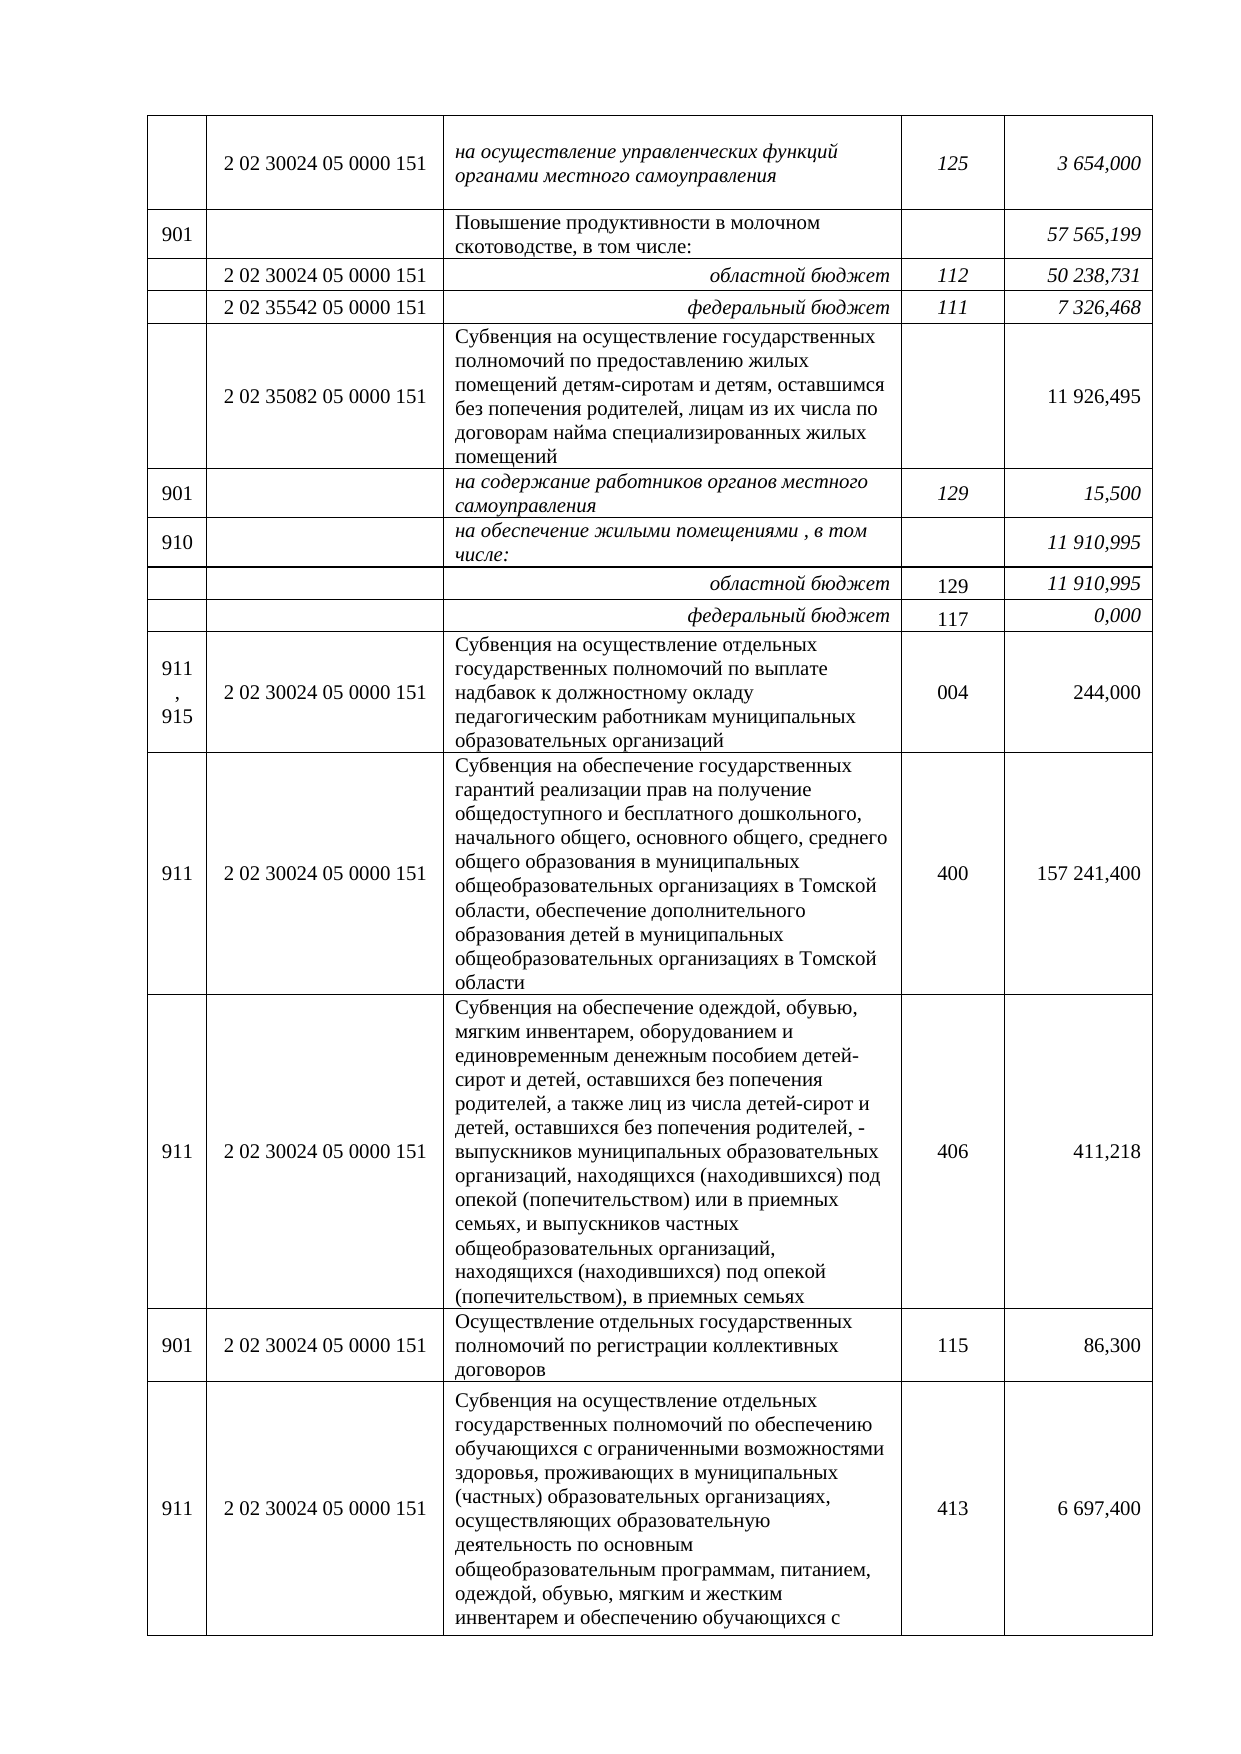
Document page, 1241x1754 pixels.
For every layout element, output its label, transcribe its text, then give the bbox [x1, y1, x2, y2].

table_cell 11 910,995 [1005, 568, 1152, 598]
table_cell Субвенция на обеспечение государственных гарантий реализации прав на получение общедоступного и бесплатного дошкольного, начального общего, основного общего, среднего общего образования в муниципальных общеобразовательных организациях в Томской области, обеспечение дополнительного образования детей в муниципальных общеобразовательных организациях в Томской области [444, 753, 901, 994]
table_cell 911 [148, 995, 206, 1308]
table_cell 2 02 30024 05 0000 151 [207, 632, 443, 752]
table_cell [207, 568, 443, 598]
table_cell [207, 1382, 443, 1635]
table_cell 901 [148, 469, 206, 517]
table_cell федеральный бюджет [444, 291, 901, 323]
table_cell 6 697,400 [1005, 1382, 1152, 1635]
table_cell 7 326,468 [1005, 291, 1152, 323]
table_cell [148, 324, 206, 468]
table_cell областной бюджет [444, 259, 901, 290]
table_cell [207, 116, 443, 209]
table_cell 50 238,731 [1005, 259, 1152, 290]
table_cell 86,300 [1005, 1309, 1152, 1381]
table_cell 117 [902, 600, 1004, 631]
table_cell [148, 116, 206, 209]
table_cell 911 [148, 753, 206, 994]
table_cell 2 02 35082 05 0000 151 [207, 324, 443, 468]
table_cell [902, 518, 1004, 566]
table_cell областной бюджет [444, 568, 901, 598]
table_cell 406 [902, 995, 1004, 1308]
table_cell [148, 259, 206, 290]
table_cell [444, 1382, 901, 1635]
table_cell 911, 915 [148, 632, 206, 752]
table_cell [148, 568, 206, 598]
table_cell 2 02 30024 05 0000 151 [207, 259, 443, 290]
table_cell 57 565,199 [1005, 210, 1152, 258]
table_cell 400 [902, 753, 1004, 994]
table_cell 244,000 [1005, 632, 1152, 752]
table_cell 129 [902, 568, 1004, 598]
table_cell Субвенция на осуществление отдельных государственных полномочий по выплате надбавок к должностному окладу педагогическим работникам муниципальных образовательных организаций [444, 632, 901, 752]
table_cell 901 [148, 210, 206, 258]
table_cell на содержание работников органов местного самоуправления [444, 469, 901, 517]
table_cell 901 [148, 1309, 206, 1381]
table_cell 11 926,495 [1005, 324, 1152, 468]
table_cell [207, 518, 443, 566]
table_cell 411,218 [1005, 995, 1152, 1308]
table_cell [148, 291, 206, 323]
table_cell 129 [902, 469, 1004, 517]
table_cell 11 910,995 [1005, 518, 1152, 566]
table_cell 2 02 35542 05 0000 151 [207, 291, 443, 323]
table_cell 112 [902, 259, 1004, 290]
table_cell 911 [148, 1382, 206, 1635]
table_cell 0,000 [1005, 600, 1152, 631]
table_cell [902, 210, 1004, 258]
table_cell 125 [902, 116, 1004, 209]
table_cell 004 [902, 632, 1004, 752]
table_cell [207, 469, 443, 517]
table_cell 2 02 30024 05 0000 151 [207, 753, 443, 994]
table_cell [148, 600, 206, 631]
table_cell 413 [902, 1382, 1004, 1635]
table_cell Повышение продуктивности в молочном скотоводстве, в том числе: [444, 210, 901, 258]
table_cell 15,500 [1005, 469, 1152, 517]
table_cell федеральный бюджет [444, 600, 901, 631]
table_cell на обеспечение жилыми помещениями , в том числе: [444, 518, 901, 566]
table_cell [207, 210, 443, 258]
table_cell на осуществление управленческих функций органами местного самоуправления [444, 116, 901, 209]
table_cell 2 02 30024 05 0000 151 [207, 1309, 443, 1381]
table_cell Субвенция на обеспечение одеждой, обувью, мягким инвентарем, оборудованием и единовременным денежным пособием детей-сирот и детей, оставшихся без попечения родителей, а также лиц из числа детей-сирот и детей, оставшихся без попечения родителей, - выпускников муниципальных образовательных организаций, находящихся (находившихся) под опекой (попечительством) или в приемных семьях, и выпускников частных общеобразовательных организаций, находящихся (находившихся) под опекой (попечительством), в приемных семьях [444, 995, 901, 1308]
table_cell [207, 600, 443, 631]
table_cell 115 [902, 1309, 1004, 1381]
table_cell 910 [148, 518, 206, 566]
table_cell Субвенция на осуществление государственных полномочий по предоставлению жилых помещений детям-сиротам и детям, оставшимся без попечения родителей, лицам из их числа по договорам найма специализированных жилых помещений [444, 324, 901, 468]
table_cell 111 [902, 291, 1004, 323]
table_cell 157 241,400 [1005, 753, 1152, 994]
table_cell Осуществление отдельных государственных полномочий по регистрации коллективных договоров [444, 1309, 901, 1381]
table_cell 2 02 30024 05 0000 151 [207, 995, 443, 1308]
table_cell 3 654,000 [1005, 116, 1152, 209]
table_cell [902, 324, 1004, 468]
